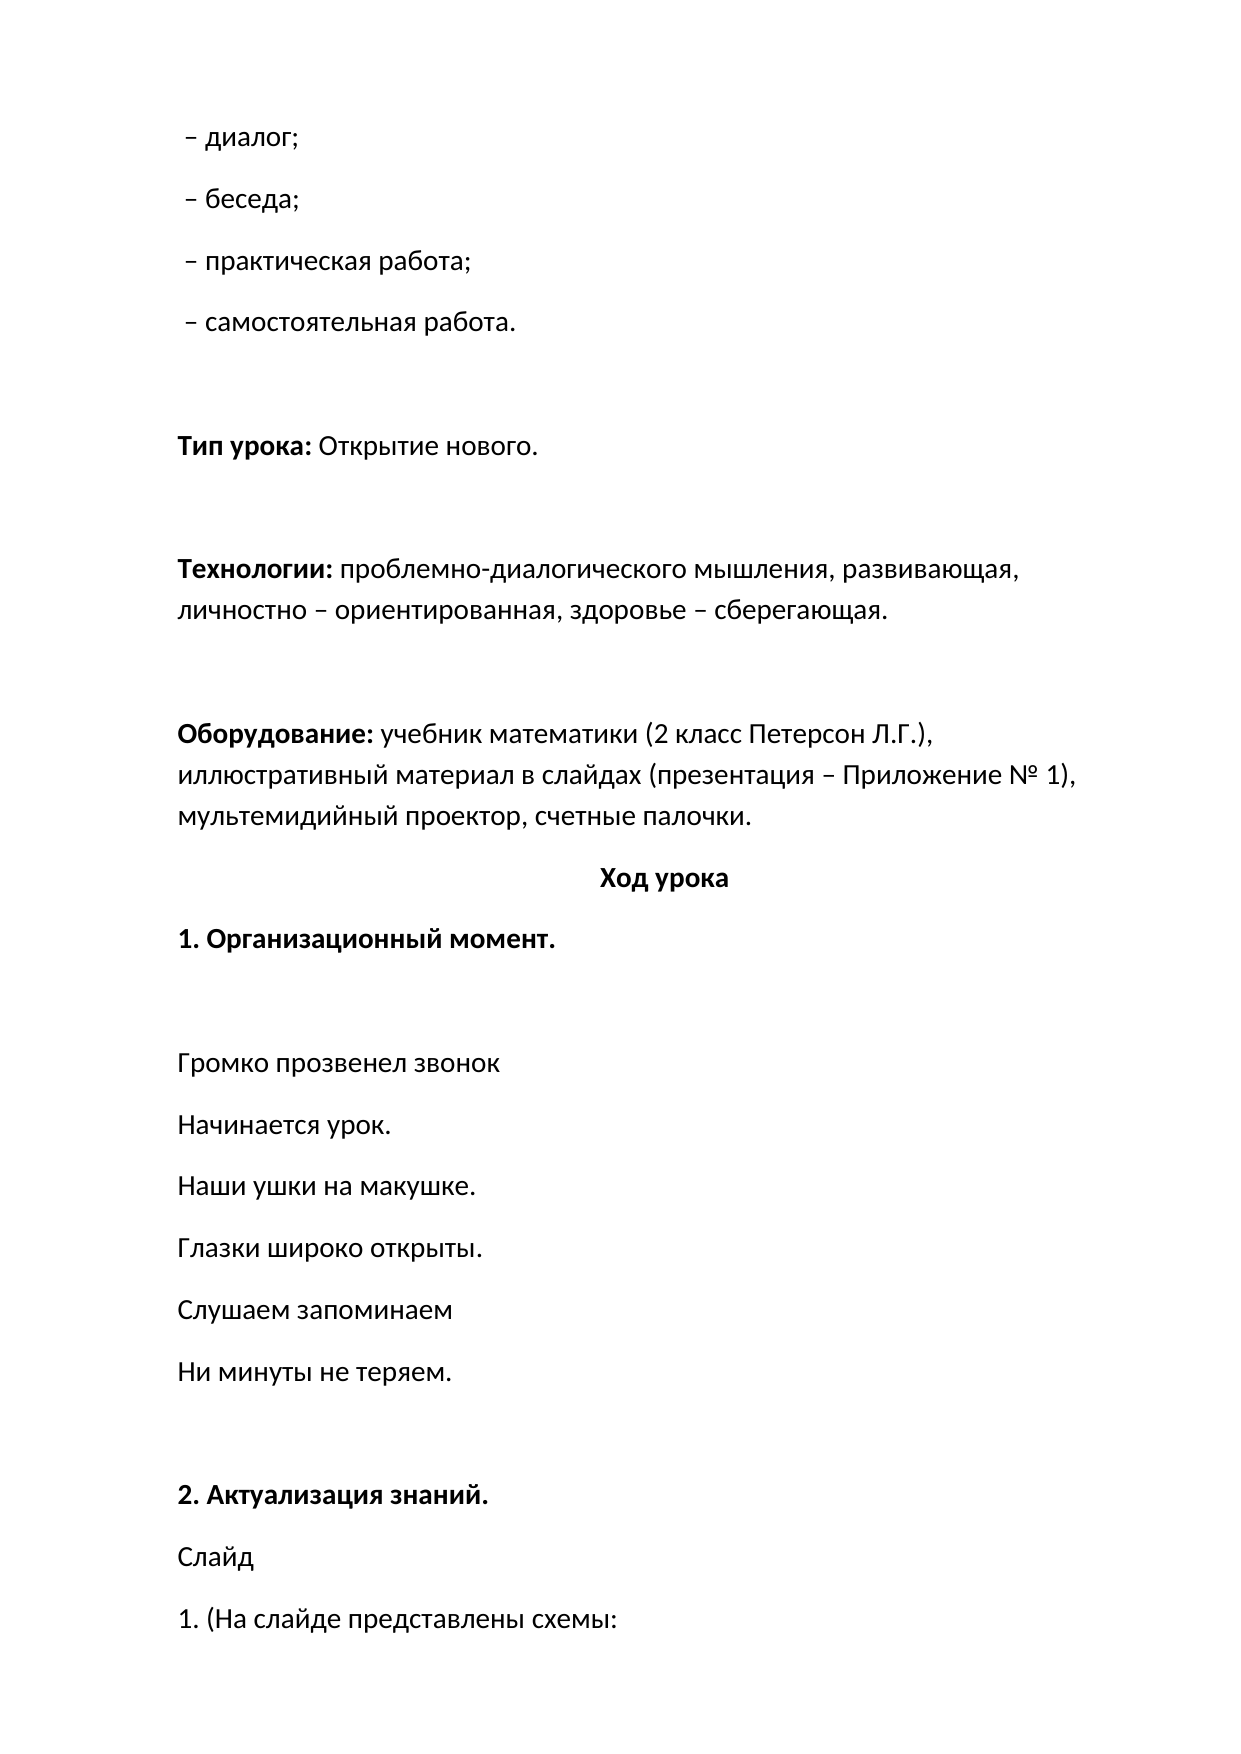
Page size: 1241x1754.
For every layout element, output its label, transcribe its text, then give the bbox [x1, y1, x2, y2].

text Слушаем запоминаем [177, 1291, 1152, 1327]
text – диалог; [177, 118, 1152, 154]
text Ход урока [177, 859, 1152, 894]
text – практическая работа; [177, 242, 1152, 277]
text Начинается урок. [177, 1106, 1152, 1141]
text 1. (На слайде представлены схемы: [177, 1600, 1152, 1636]
text – беседа; [177, 180, 1152, 216]
text 1. Организационный момент. [177, 920, 1152, 956]
text 2. Актуализация знаний. [177, 1476, 1152, 1512]
text – самостоятельная работа. [177, 303, 1152, 339]
text Ни минуты не теряем. [177, 1353, 1152, 1388]
text Оборудование: учебник математики (2 класс Петерсон Л.Г.), иллюстративный материал в слайдах (презентация – Приложение № 1), мультемидийный проектор, счетные палочки. [177, 715, 1152, 832]
text Наши ушки на макушке. [177, 1167, 1152, 1203]
text Тип урока: Открытие нового. [177, 427, 1152, 463]
text Технологии: проблемно-диалогического мышления, развивающая, личностно – ориентированная, здоровье – сберегающая. [177, 551, 1152, 627]
text Слайд [177, 1538, 1152, 1574]
text Громко прозвенел звонок [177, 1044, 1152, 1079]
text Глазки широко открыты. [177, 1229, 1152, 1265]
